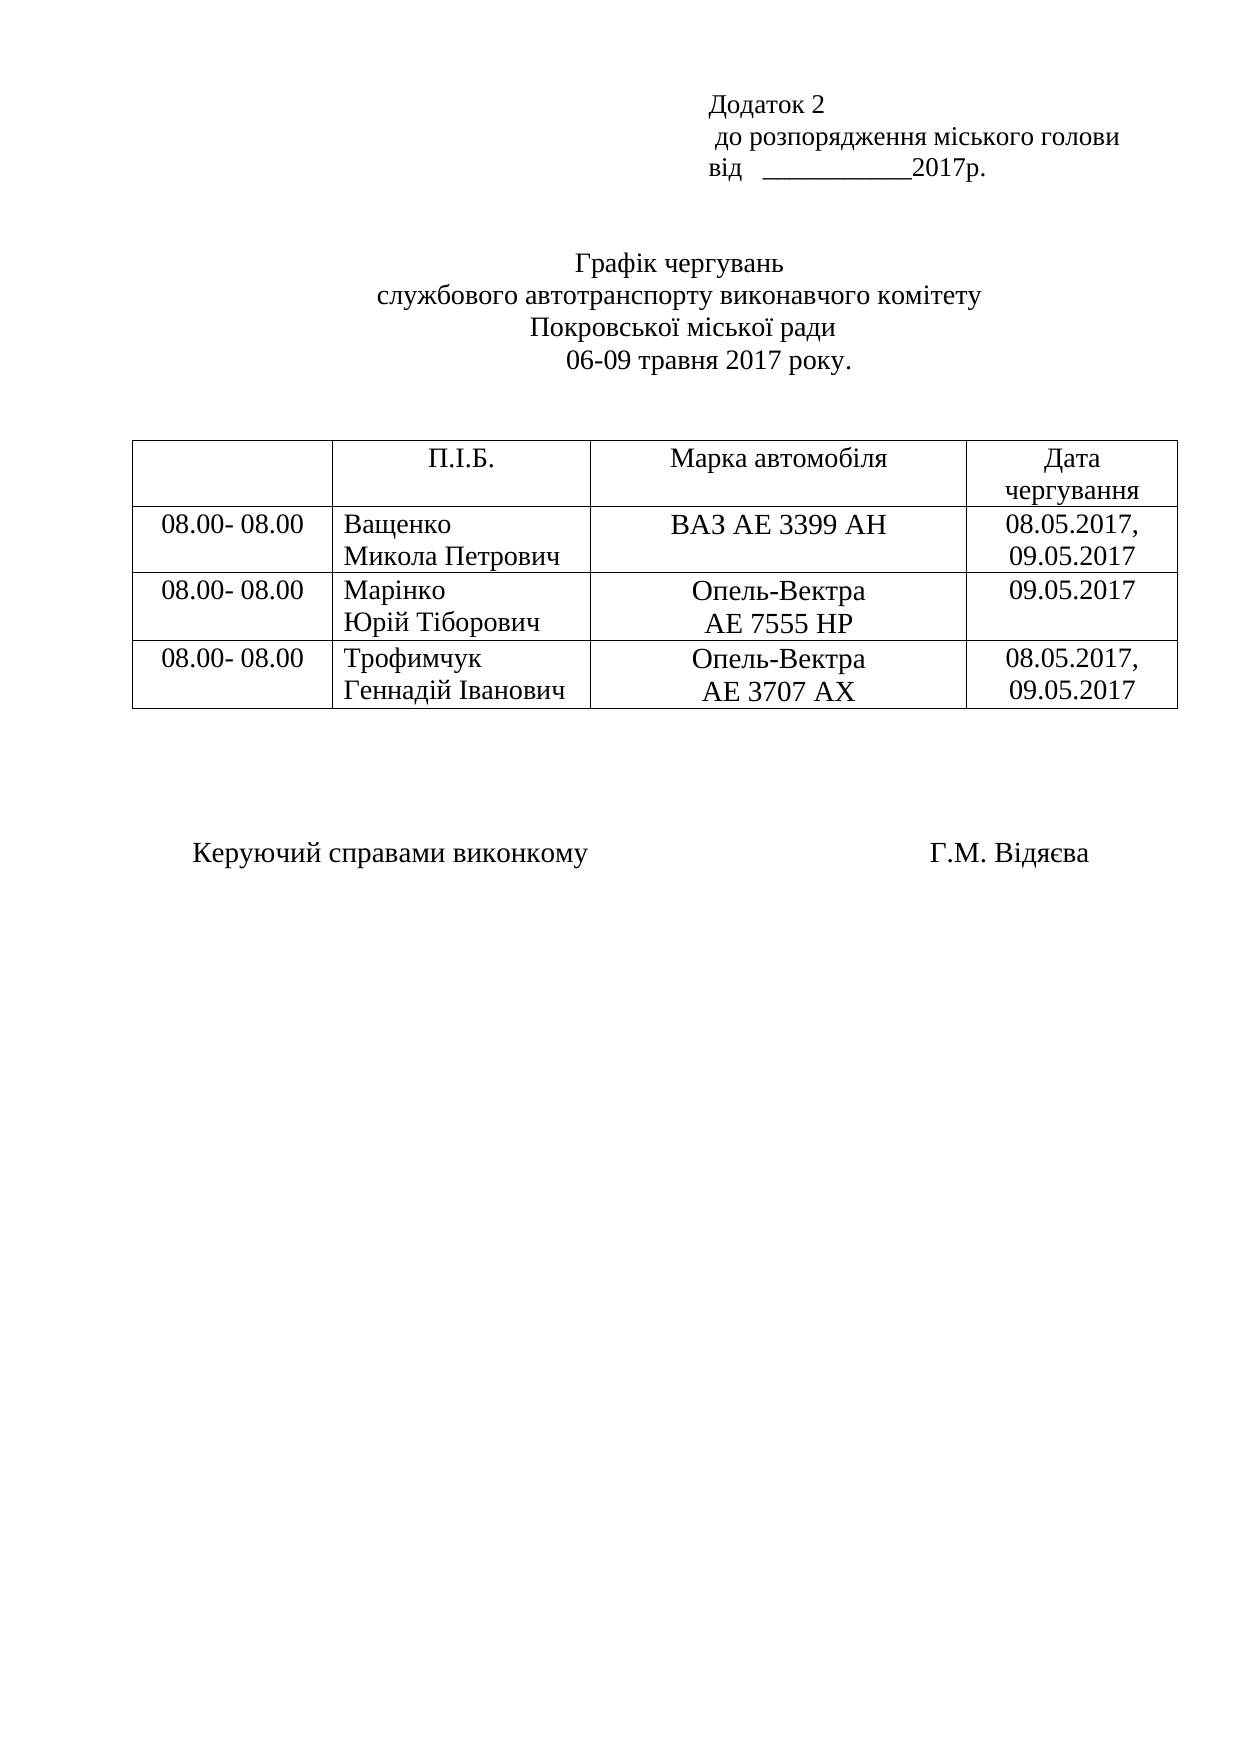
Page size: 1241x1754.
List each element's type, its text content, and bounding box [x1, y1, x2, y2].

text Графік чергувань [192, 246, 1167, 278]
text 06-09 травня 2017 року. [192, 343, 1167, 375]
table_cell Опель-Вектра АЕ 3707 АХ [591, 641, 966, 708]
text Керуючий справами виконкому Г.М. Відяєва [192, 835, 1167, 868]
text Додаток 2 [708, 89, 1167, 120]
table_header Марка автомобіля [591, 441, 966, 506]
table_header П.І.Б. [333, 441, 590, 506]
table_cell 08.05.2017, 09.05.2017 [967, 641, 1177, 708]
table_cell 08.00- 08.00 [133, 507, 332, 572]
table_cell 08.00- 08.00 [133, 641, 332, 708]
table_cell Ващенко Микола Петрович [333, 507, 590, 572]
table_cell ВАЗ АЕ 3399 АН [591, 507, 966, 572]
table_cell Опель-Вектра АЕ 7555 НР [591, 573, 966, 640]
text Покровської міської ради [192, 310, 1167, 343]
table_cell 08.00- 08.00 [133, 573, 332, 640]
table_cell 08.05.2017, 09.05.2017 [967, 507, 1177, 572]
table_header [133, 441, 332, 506]
table_cell 09.05.2017 [967, 573, 1177, 640]
text до розпорядження міського голови [708, 120, 1167, 151]
text службового автотранспорту виконавчого комітету [192, 278, 1167, 310]
table_header Дата чергування [967, 441, 1177, 506]
table_cell Марінко Юрій Тіборович [333, 573, 590, 640]
text від ___________2017р. [708, 151, 1167, 182]
table_cell Трофимчук Геннадій Іванович [333, 641, 590, 708]
